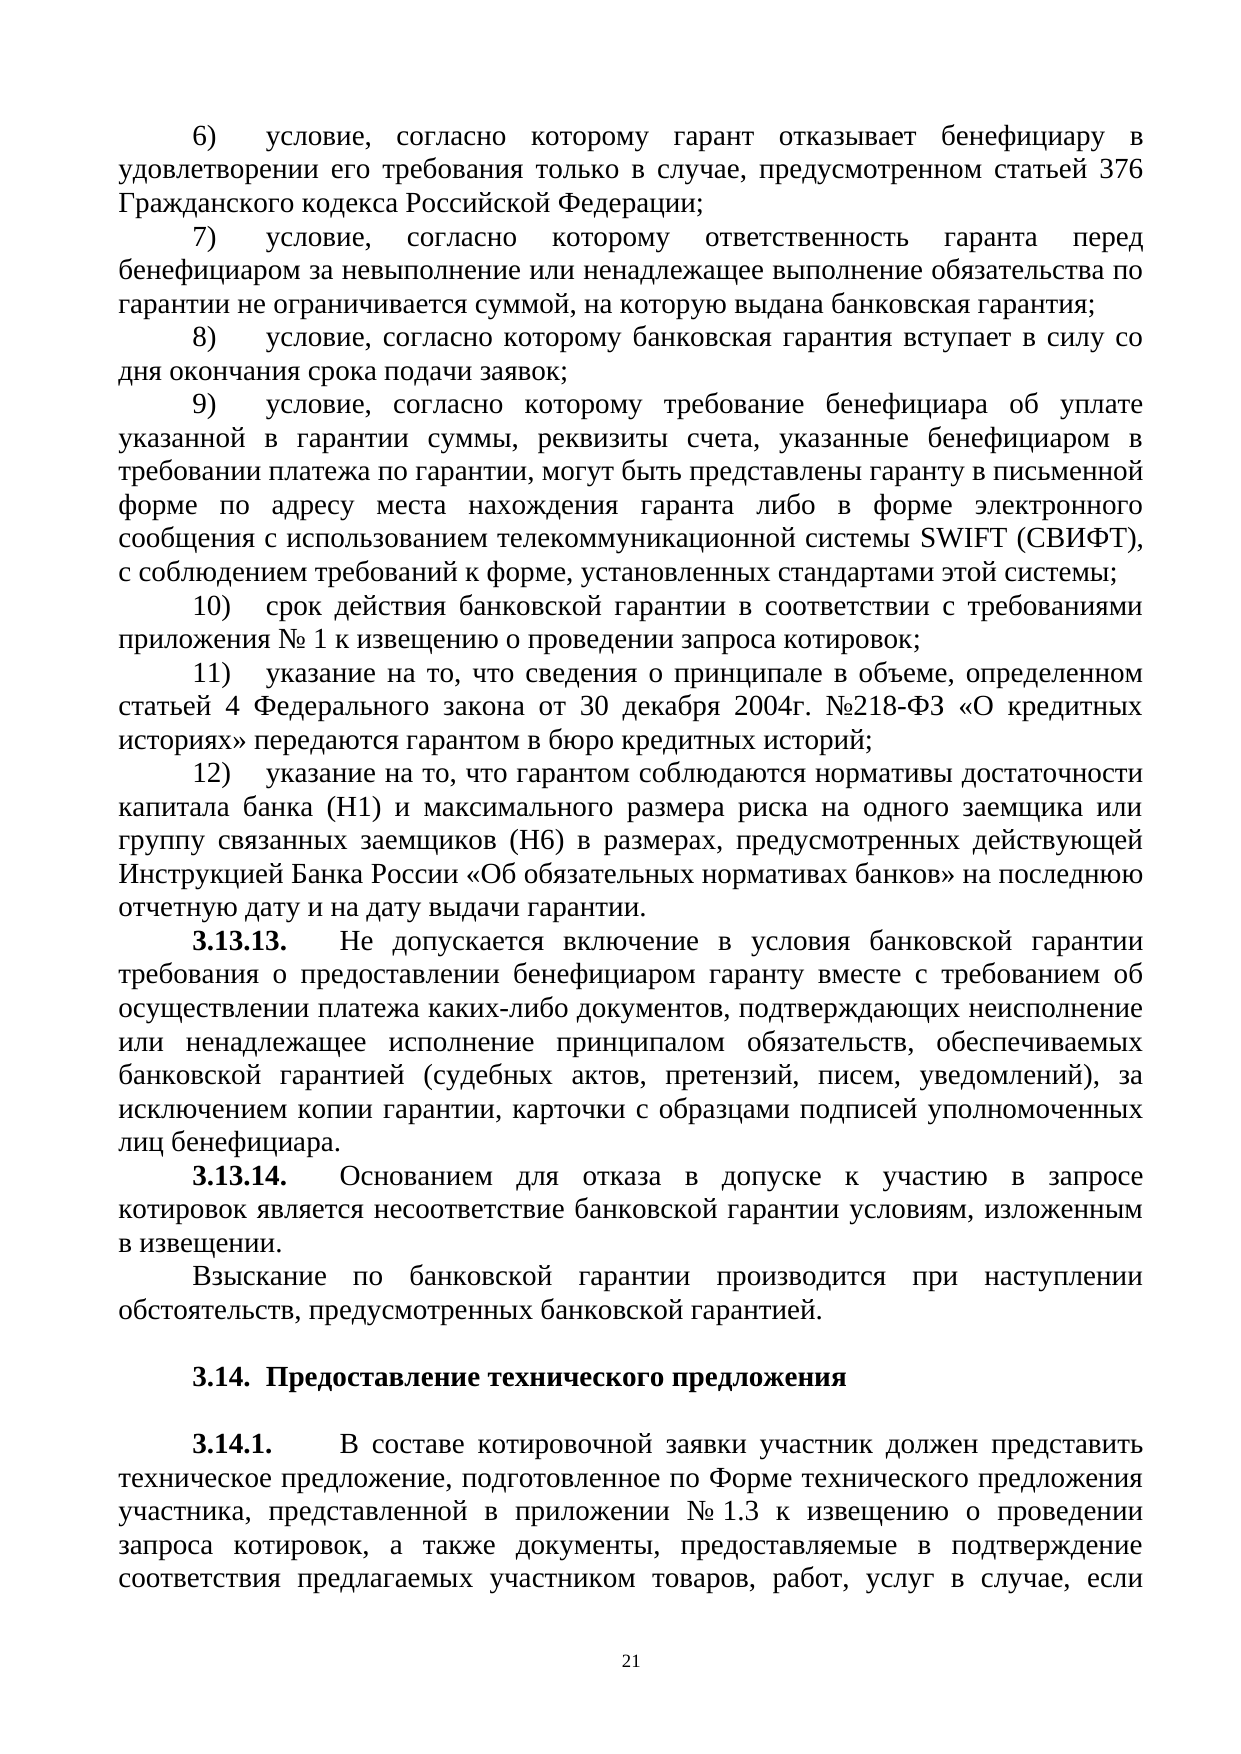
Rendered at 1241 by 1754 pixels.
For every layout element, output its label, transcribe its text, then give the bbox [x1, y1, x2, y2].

list условие, согласно которому требование бенефициара об уплате указанной в гарантии суммы, реквизиты счета, указанные бенефициаром в требовании платежа по гарантии, могут быть представлены гаранту в письменной форме по адресу места нахождения гаранта либо в форме электронного сообщения с использованием телекоммуникационной системы SWIFT (СВИФТ), с соблюдением требований к форме, установленных стандартами этой системы; [118, 386, 1144, 588]
list указание на то, что сведения о принципале в объеме, определенном статьей 4 Федерального закона от 30 декабря 2004г. №218-ФЗ «О кредитных историях» передаются гарантом в бюро кредитных историй; [118, 655, 1144, 755]
list указание на то, что гарантом соблюдаются нормативы достаточности капитала банка (Н1) и максимального размера риска на одного заемщика или группу связанных заемщиков (Н6) в размерах, предусмотренных действующей Инструкцией Банка России «Об обязательных нормативах банков» на последнюю отчетную дату и на дату выдачи гарантии. [118, 755, 1144, 923]
list условие, согласно которому гарант отказывает бенефициару в удовлетворении его требования только в случае, предусмотренном статьей 376 Гражданского кодекса Российской Федерации; [118, 118, 1144, 219]
list Не допускается включение в условия банковской гарантии требования о предоставлении бенефициаром гаранту вместе с требованием об осуществлении платежа каких-либо документов, подтверждающих неисполнение или ненадлежащее исполнение принципалом обязательств, обеспечиваемых банковской гарантией (судебных актов, претензий, писем, уведомлений), за исключением копии гарантии, карточки с образцами подписей уполномоченных лиц бенефициара. [118, 923, 1144, 1158]
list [118, 1426, 1144, 1594]
list Основанием для отказа в допуске к участию в запросе котировок является несоответствие банковской гарантии условиям, изложенным в извещении. [118, 1158, 1144, 1258]
list условие, согласно которому банковская гарантия вступает в силу со дня окончания срока подачи заявок; [118, 319, 1144, 386]
list условие, согласно которому ответственность гаранта перед бенефициаром за невыполнение или ненадлежащее выполнение обязательства по гарантии не ограничивается суммой, на которую выдана банковская гарантия; [118, 219, 1144, 319]
text Взыскание по банковской гарантии производится при наступлении обстоятельств, предусмотренных банковской гарантией. [118, 1258, 1144, 1326]
subtitle Предоставление технического предложения [118, 1359, 1144, 1393]
list срок действия банковской гарантии в соответствии с требованиями приложения № 1 к извещению о проведении запроса котировок; [118, 588, 1144, 655]
